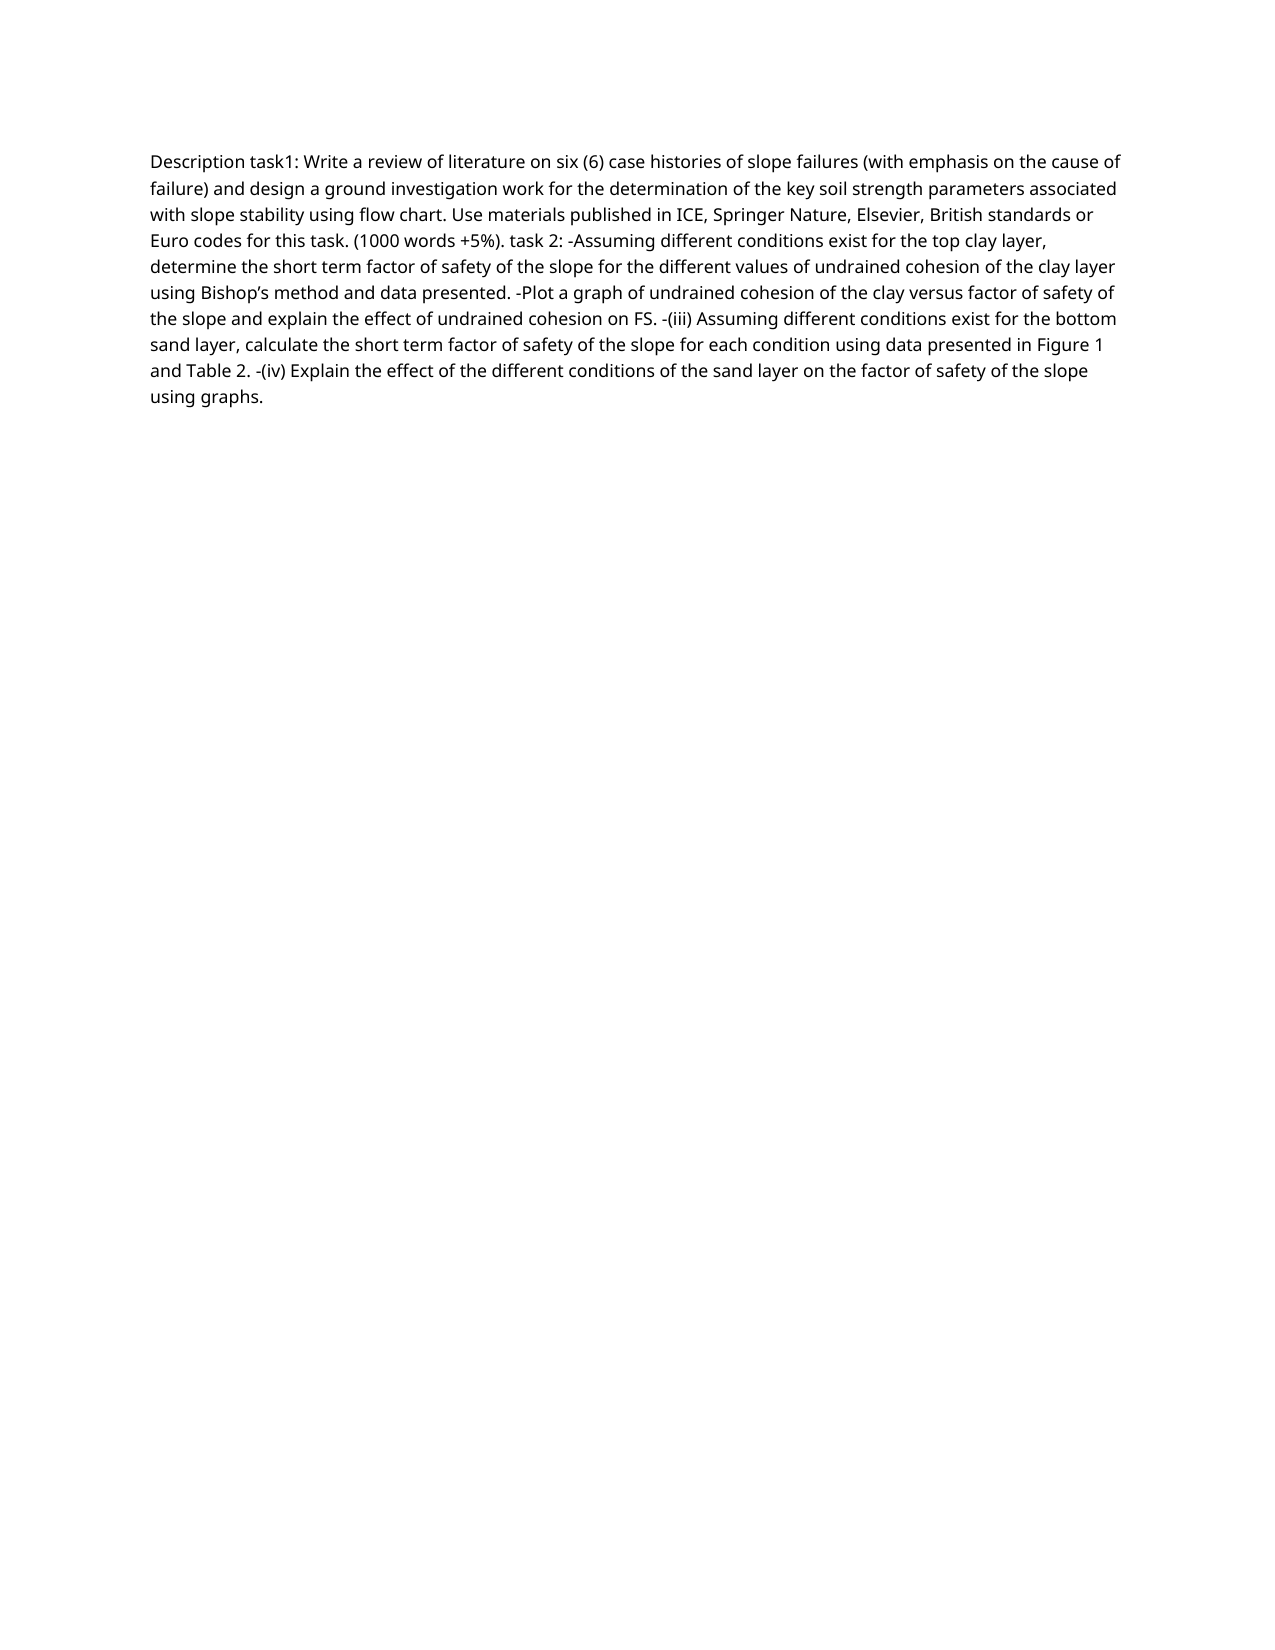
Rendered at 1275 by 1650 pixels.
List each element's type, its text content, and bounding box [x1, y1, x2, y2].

text Description task1: Write a review of literature on six (6) case histories of slope failures (with emphasis on the cause of failure) and design a ground investigation work for the determination of the key soil strength parameters associated with slope stability using flow chart. Use materials published in ICE, Springer Nature, Elsevier, British standards or Euro codes for this task. (1000 words +5%). task 2: -Assuming different conditions exist for the top clay layer, determine the short term factor of safety of the slope for the different values of undrained cohesion of the clay layer using Bishop’s method and data presented. -Plot a graph of undrained cohesion of the clay versus factor of safety of the slope and explain the effect of undrained cohesion on FS. -(iii) Assuming different conditions exist for the bottom sand layer, calculate the short term factor of safety of the slope for each condition using data presented in Figure 1 and Table 2. -(iv) Explain the effect of the different conditions of the sand layer on the factor of safety of the slope using graphs. [150, 150, 1125, 408]
